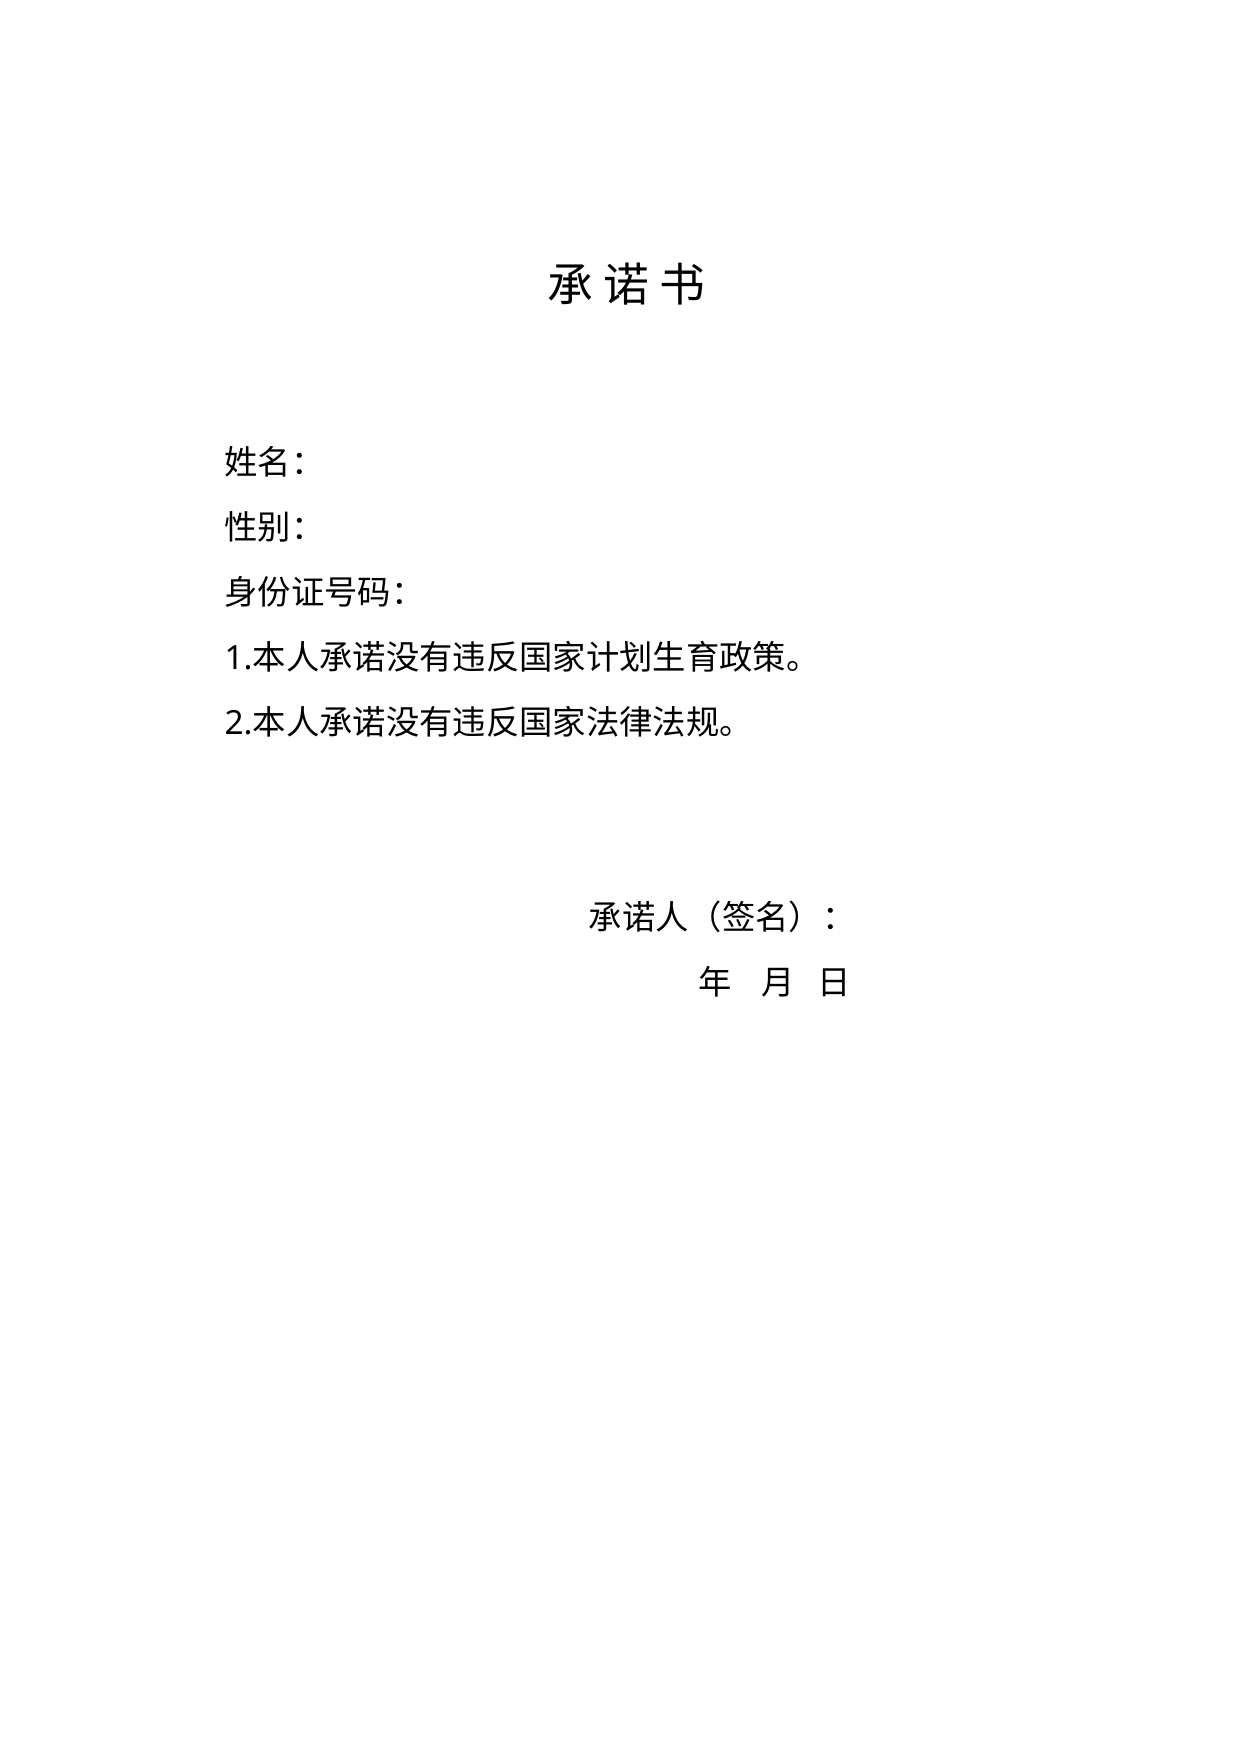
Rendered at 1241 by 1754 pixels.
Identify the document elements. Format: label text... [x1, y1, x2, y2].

text 姓名： [165, 428, 1087, 493]
text 性别： [165, 493, 1087, 558]
text 1.本人承诺没有违反国家计划生育政策。 [165, 623, 1087, 688]
text 年 月 日 [165, 948, 1087, 1013]
text 2.本人承诺没有违反国家法律法规。 [165, 688, 1087, 753]
text 承诺人（签名）： [165, 883, 1020, 948]
text 承 诺 书 [165, 233, 1087, 330]
text 身份证号码： [165, 558, 1087, 623]
